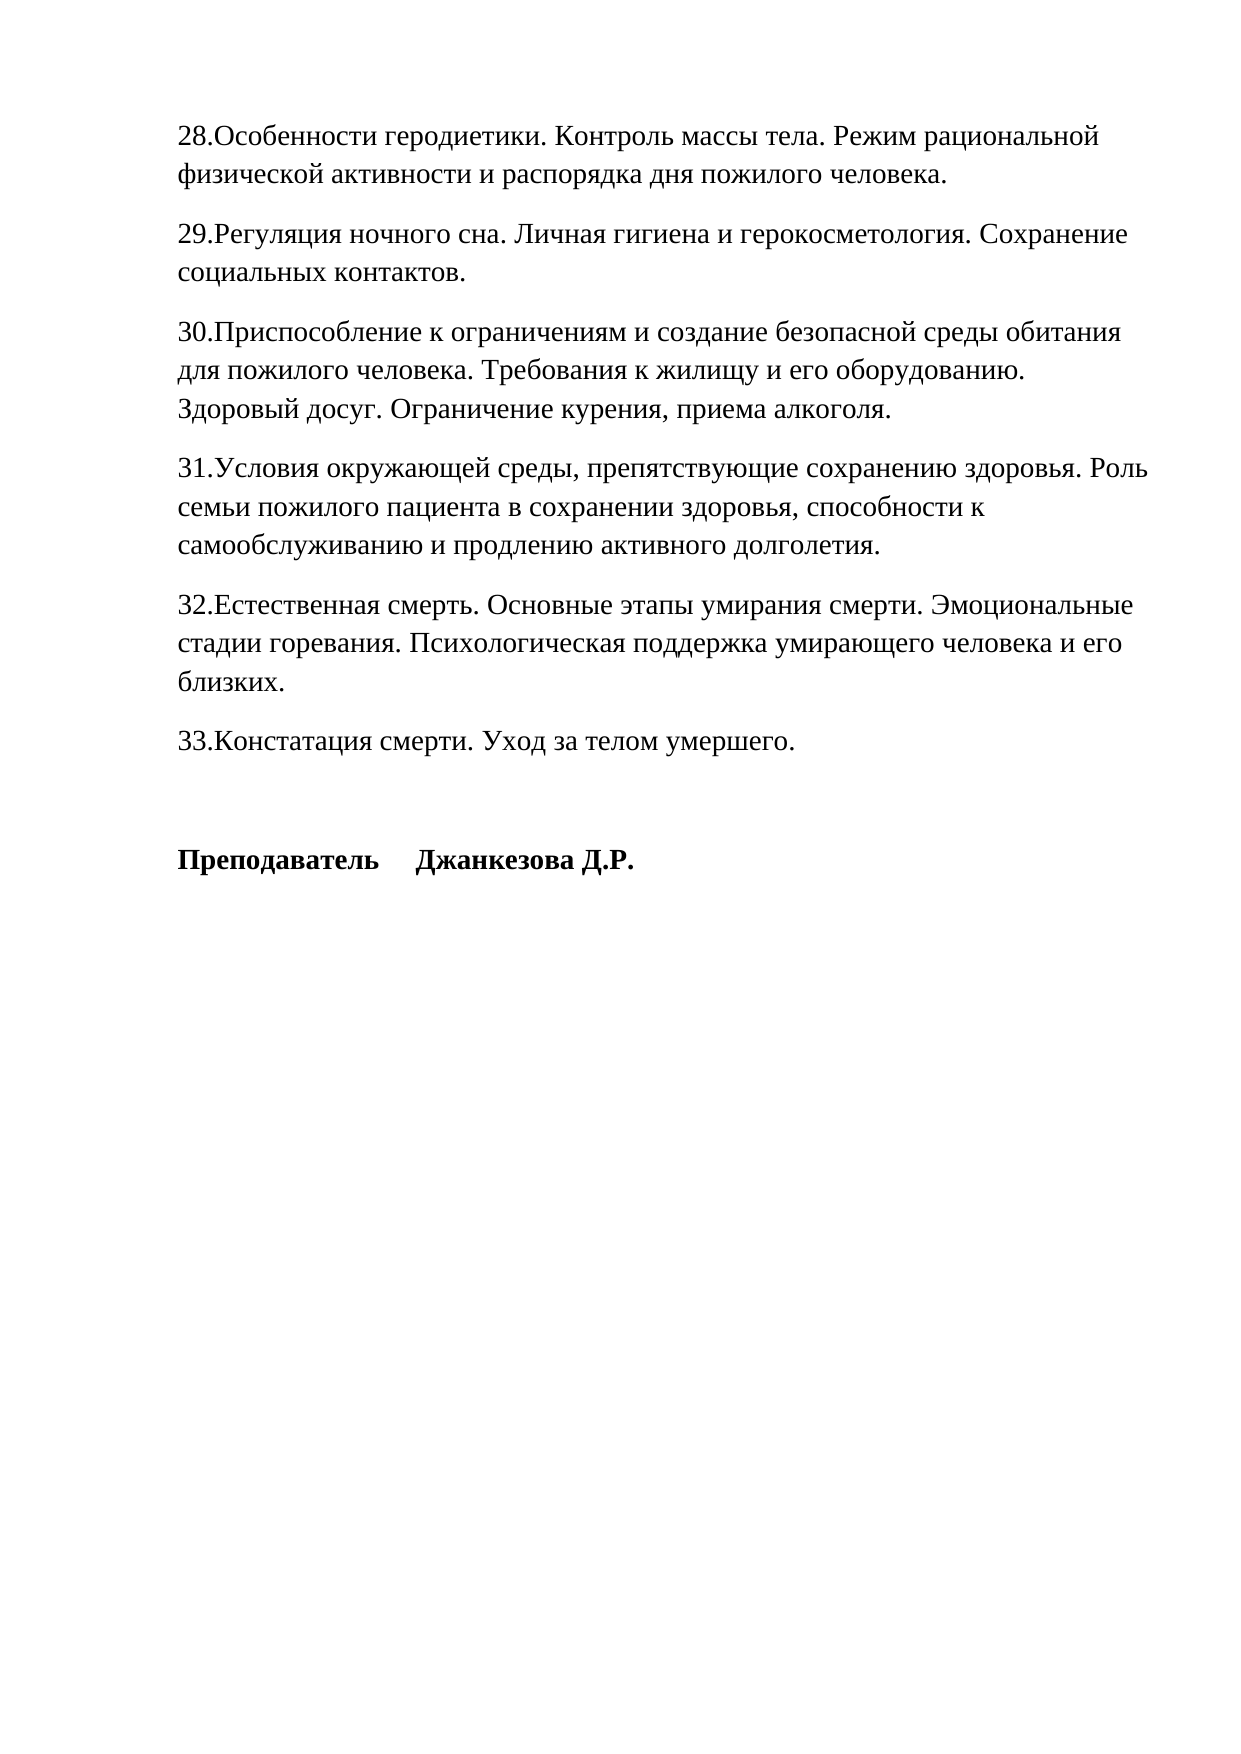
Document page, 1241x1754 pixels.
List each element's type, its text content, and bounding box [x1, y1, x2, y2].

text 33.Констатация смерти. Уход за телом умершего. [177, 723, 1152, 757]
text 30.Приспособление к ограничениям и создание безопасной среды обитания для пожилого человека. Требования к жилищу и его оборудованию. Здоровый досуг. Ограничение курения, приема алкоголя. [177, 314, 1152, 424]
text Преподаватель Джанкезова Д.Р. [177, 842, 1152, 876]
text 32.Естественная смерть. Основные этапы умирания смерти. Эмоциональные стадии горевания. Психологическая поддержка умирающего человека и его близких. [177, 587, 1152, 697]
text 31.Условия окружающей среды, препятствующие сохранению здоровья. Роль семьи пожилого пациента в сохранении здоровья, способности к самообслуживанию и продлению активного долголетия. [177, 450, 1152, 561]
text 29.Регуляция ночного сна. Личная гигиена и герокосметология. Сохранение социальных контактов. [177, 216, 1152, 288]
text 28.Особенности геродиетики. Контроль массы тела. Режим рациональной физической активности и распорядка дня пожилого человека. [177, 118, 1152, 190]
